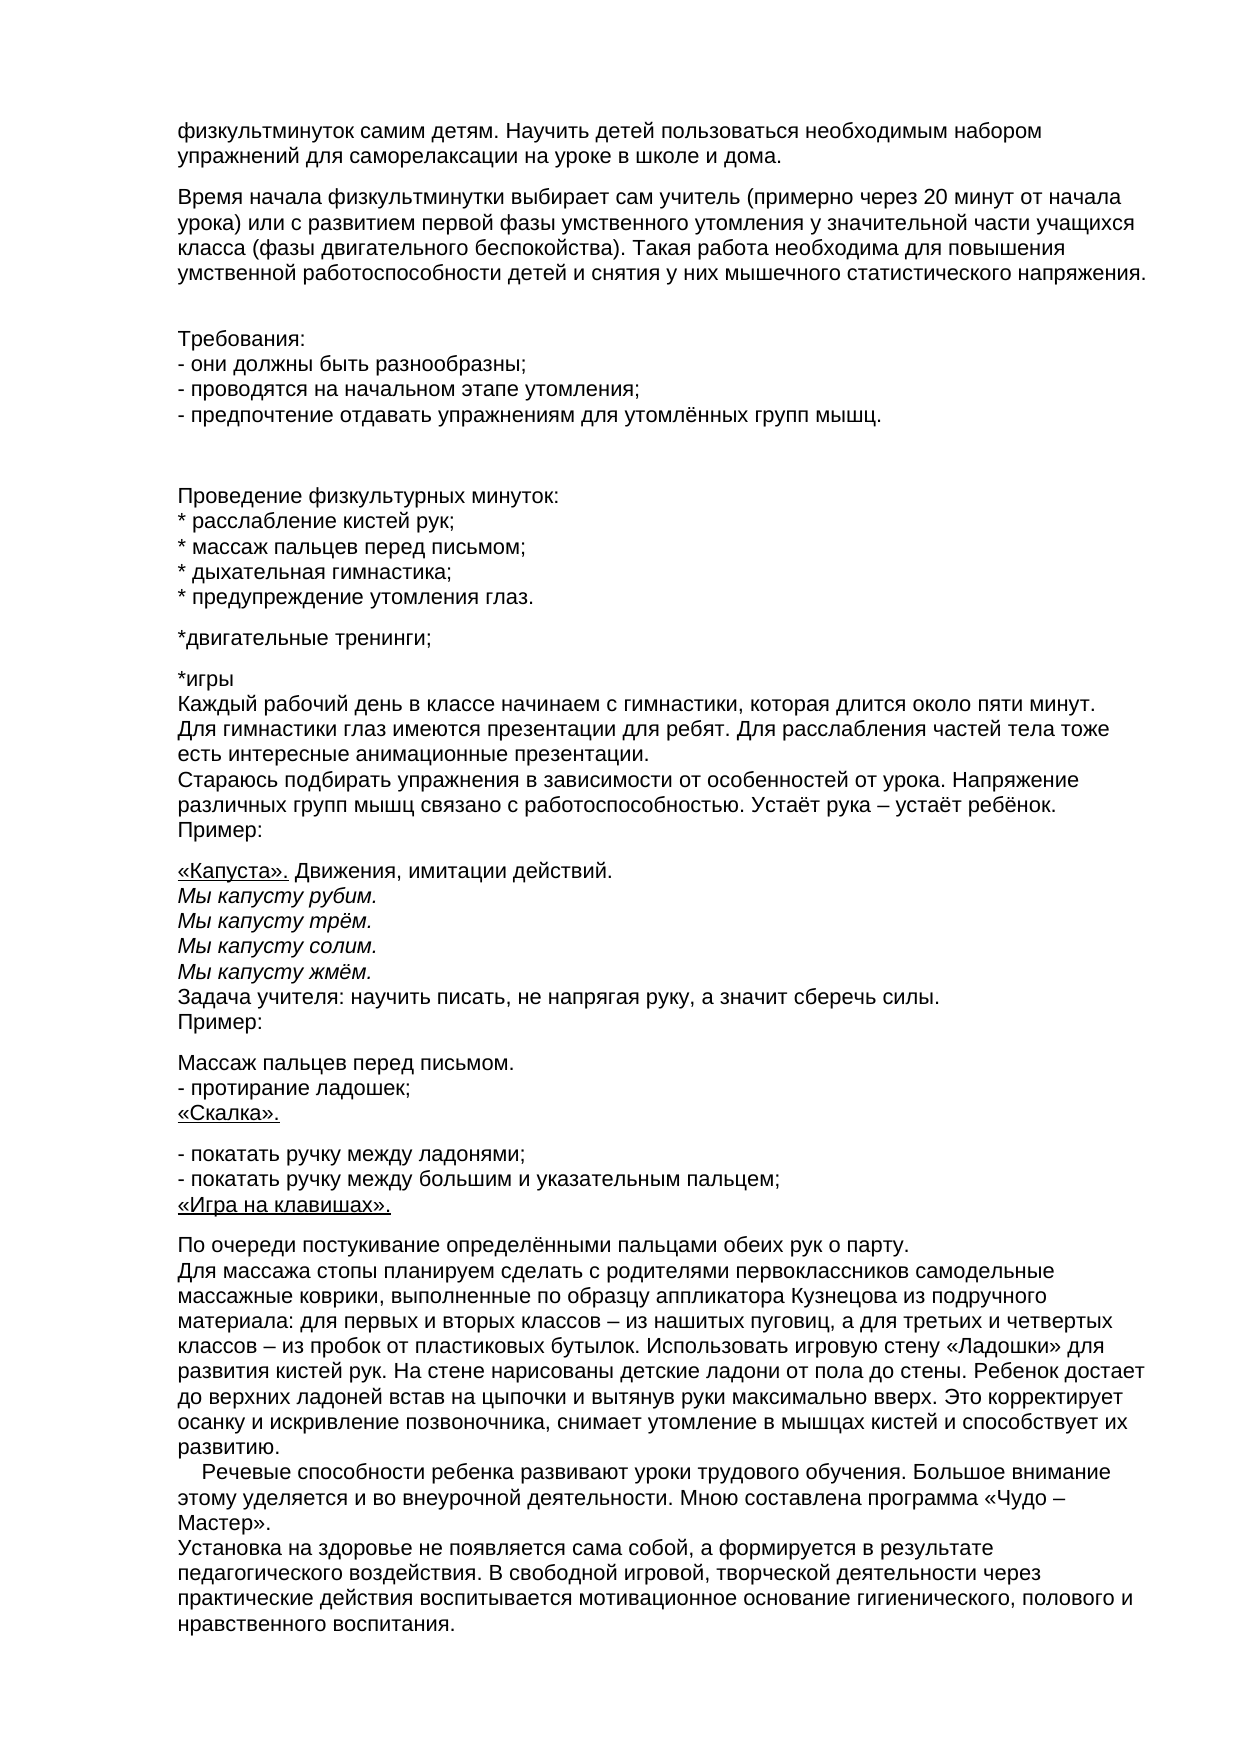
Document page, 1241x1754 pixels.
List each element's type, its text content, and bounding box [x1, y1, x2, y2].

text *двигательные тренинги; [177, 625, 1152, 650]
text По очереди постукивание определёнными пальцами обеих рук о парту. Для массажа стопы планируем сделать с родителями первоклассников самодельные массажные коврики, выполненные по образцу аппликатора Кузнецова из подручного материала: для первых и вторых классов – из нашитых пуговиц, а для третьих и четвертых классов – из пробок от пластиковых бутылок. Использовать игровую стену «Ладошки» для развития кистей рук. На стене нарисованы детские ладони от пола до стены. Ребенок достает до верхних ладоней встав на цыпочки и вытянув руки максимально вверх. Это корректирует осанку и искривление позвоночника, снимает утомление в мышцах кистей и способствует их развитию. Речевые способности ребенка развивают уроки трудового обучения. Большое внимание этому уделяется и во внеурочной деятельности. Мною составлена программа «Чудо – Мастер». Установка на здоровье не появляется сама собой, а формируется в результате педагогического воздействия. В свободной игровой, творческой деятельности через практические действия воспитывается мотивационное основание гигиенического, полового и нравственного воспитания. [177, 1232, 1152, 1636]
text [177, 118, 1152, 168]
text *игры Каждый рабочий день в классе начинаем с гимнастики, которая длится около пяти минут. Для гимнастики глаз имеются презентации для ребят. Для расслабления частей тела тоже есть интересные анимационные презентации. Стараюсь подбирать упражнения в зависимости от особенностей от урока. Напряжение различных групп мышц связано с работоспособностью. Устаёт рука – устаёт ребёнок. Пример: [177, 666, 1152, 842]
text Массаж пальцев перед письмом. - протирание ладошек; «Скалка». [177, 1050, 1152, 1125]
text Проведение физкультурных минуток: * расслабление кистей рук; * массаж пальцев перед письмом; * дыхательная гимнастика; * предупреждение утомления глаз. [177, 483, 1152, 609]
text - покатать ручку между ладонями; - покатать ручку между большим и указательным пальцем; «Игра на клавишах». [177, 1141, 1152, 1217]
text «Капуста». Движения, имитации действий. Мы капусту рубим. Мы капусту трём. Мы капусту солим. Мы капусту жмём. Задача учителя: научить писать, не напрягая руку, а значит сберечь силы. Пример: [177, 858, 1152, 1034]
text Время начала физкультминутки выбирает сам учитель (примерно через 20 минут от начала урока) или с развитием первой фазы умственного утомления у значительной части учащихся класса (фазы двигательного беспокойства). Такая работа необходима для повышения умственной работоспособности детей и снятия у них мышечного статистического напряжения. [177, 184, 1152, 285]
text Требования: - они должны быть разнообразны; - проводятся на начальном этапе утомления; - предпочтение отдавать упражнениям для утомлённых групп мышц. [177, 301, 1152, 427]
